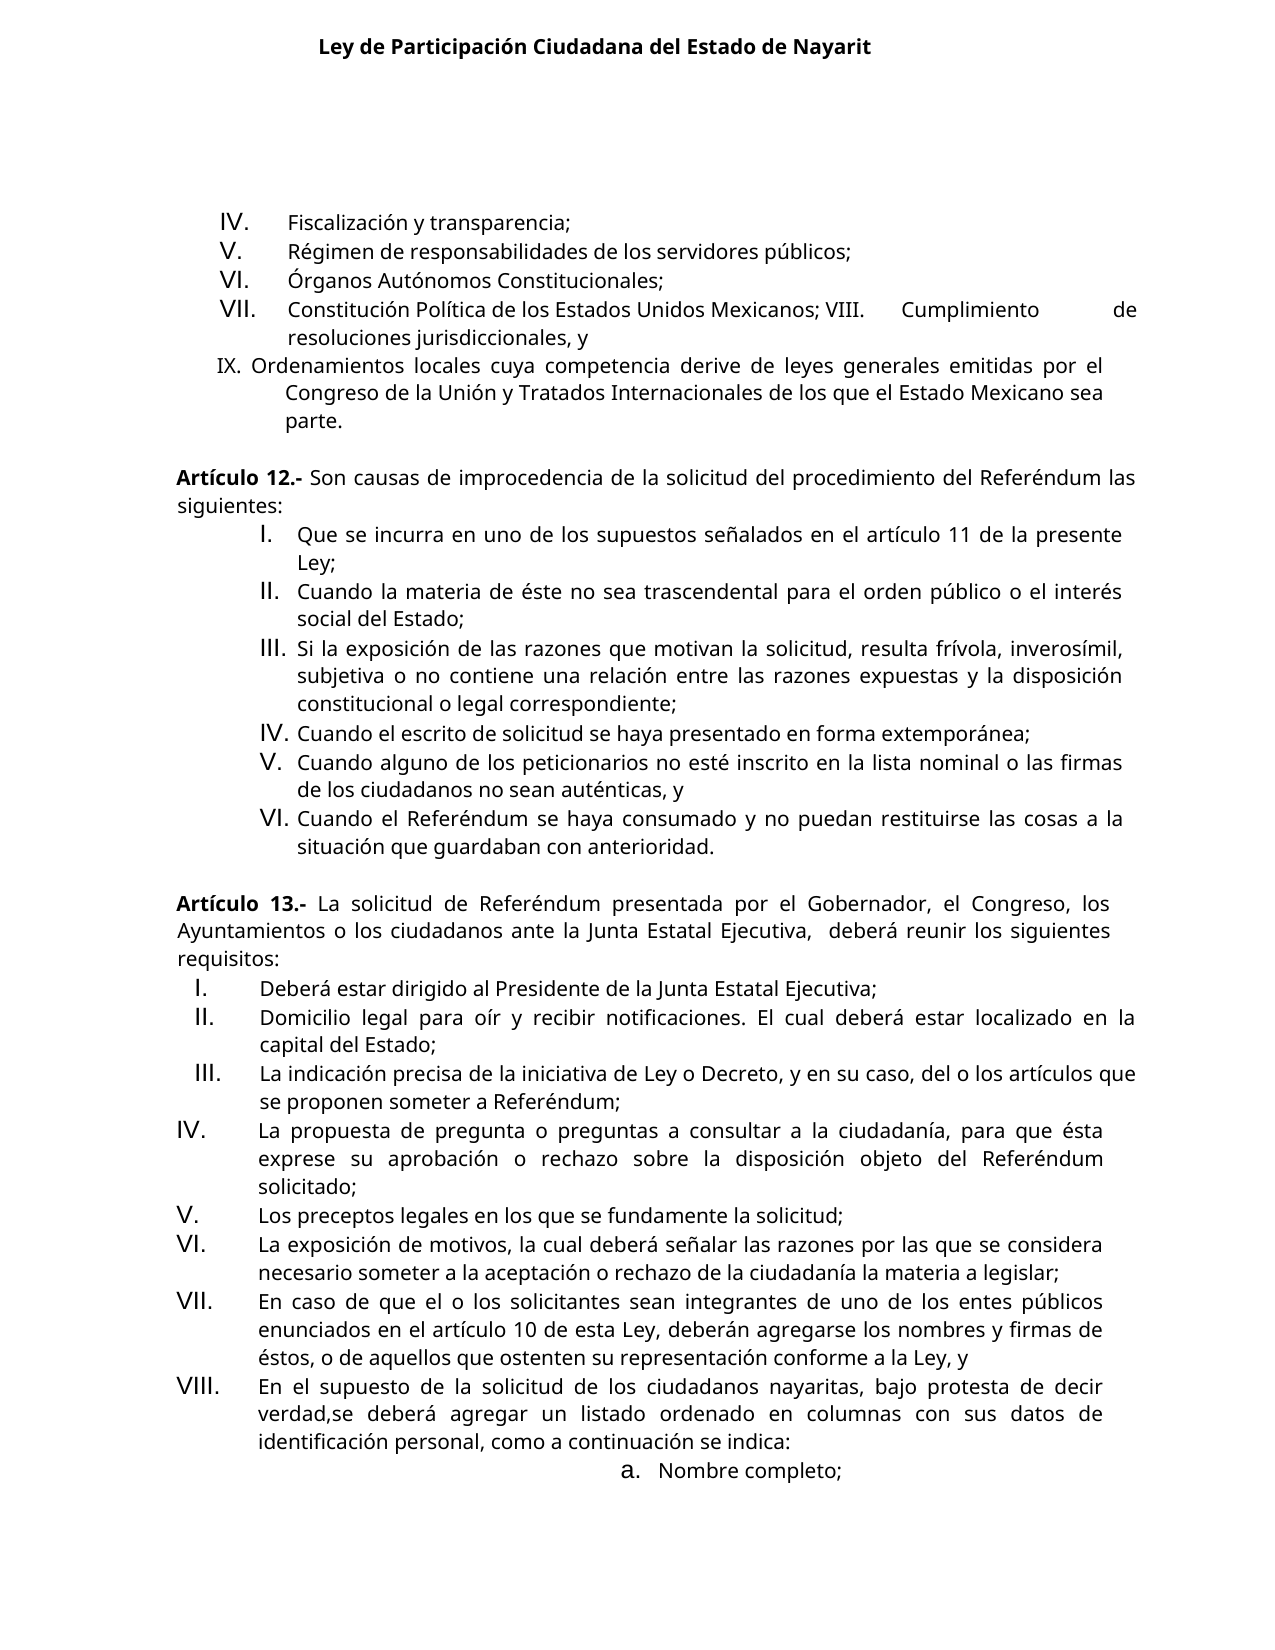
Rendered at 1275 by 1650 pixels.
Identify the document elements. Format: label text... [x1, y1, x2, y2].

list Órganos Autónomos Constitucionales; [219, 265, 1137, 294]
list Que se incurra en uno de los supuestos señalados en el artículo 11 de la presente Ley; [259, 519, 1124, 576]
list Nombre completo; [325, 1456, 1137, 1485]
list Si la exposición de las razones que motivan la solicitud, resulta frívola, inverosímil, subjetiva o no contiene una relación entre las razones expuestas y la disposición constitucional o legal correspondiente; [259, 633, 1124, 718]
list La indicación precisa de la iniciativa de Ley o Decreto, y en su caso, del o los artículos que se proponen someter a Referéndum; [194, 1059, 1137, 1116]
list Deberá estar dirigido al Presidente de la Junta Estatal Ejecutiva; [194, 973, 1137, 1002]
text Artículo 12.- Son causas de improcedencia de la solicitud del procedimiento del Referéndum las siguientes: [176, 463, 1137, 519]
list En caso de que el o los solicitantes sean integrantes de uno de los entes públicos enunciados en el artículo 10 de esta Ley, deberán agregarse los nombres y firmas de éstos, o de aquellos que ostenten su representación conforme a la Ley, y [176, 1286, 1105, 1371]
list La exposición de motivos, la cual deberá señalar las razones por las que se considera necesario someter a la aceptación o rechazo de la ciudadanía la materia a legislar; [176, 1229, 1105, 1286]
list Cuando el escrito de solicitud se haya presentado en forma extemporánea; [259, 718, 1124, 747]
list Domicilio legal para oír y recibir notificaciones. El cual deberá estar localizado en la capital del Estado; [194, 1002, 1137, 1059]
list En el supuesto de la solicitud de los ciudadanos nayaritas, bajo protesta de decir verdad,se deberá agregar un listado ordenado en columnas con sus datos de identificación personal, como a continuación se indica: [176, 1371, 1105, 1456]
text Artículo 13.- La solicitud de Referéndum presentada por el Gobernador, el Congreso, los Ayuntamientos o los ciudadanos ante la Junta Estatal Ejecutiva, deberá reunir los siguientes requisitos: [176, 889, 1112, 973]
list Los preceptos legales en los que se fundamente la solicitud; [176, 1200, 1105, 1229]
list Cuando alguno de los peticionarios no esté inscrito en la lista nominal o las firmas de los ciudadanos no sean auténticas, y [259, 747, 1124, 804]
list La propuesta de pregunta o preguntas a consultar a la ciudadanía, para que ésta exprese su aprobación o rechazo sobre la disposición objeto del Referéndum solicitado; [176, 1116, 1105, 1200]
list Cuando la materia de éste no sea trascendental para el orden público o el interés social del Estado; [259, 576, 1124, 633]
list Fiscalización y transparencia; [219, 207, 1137, 236]
list Cuando el Referéndum se haya consumado y no puedan restituirse las cosas a la situación que guardaban con anterioridad. [259, 804, 1124, 861]
list Régimen de responsabilidades de los servidores públicos; [219, 236, 1137, 265]
list Constitución Política de los Estados Unidos Mexicanos; VIII. Cumplimiento de resoluciones jurisdiccionales, y [219, 294, 1137, 351]
text IX. Ordenamientos locales cuya competencia derive de leyes generales emitidas por el Congreso de la Unión y Tratados Internacionales de los que el Estado Mexicano sea parte. [217, 351, 1105, 435]
